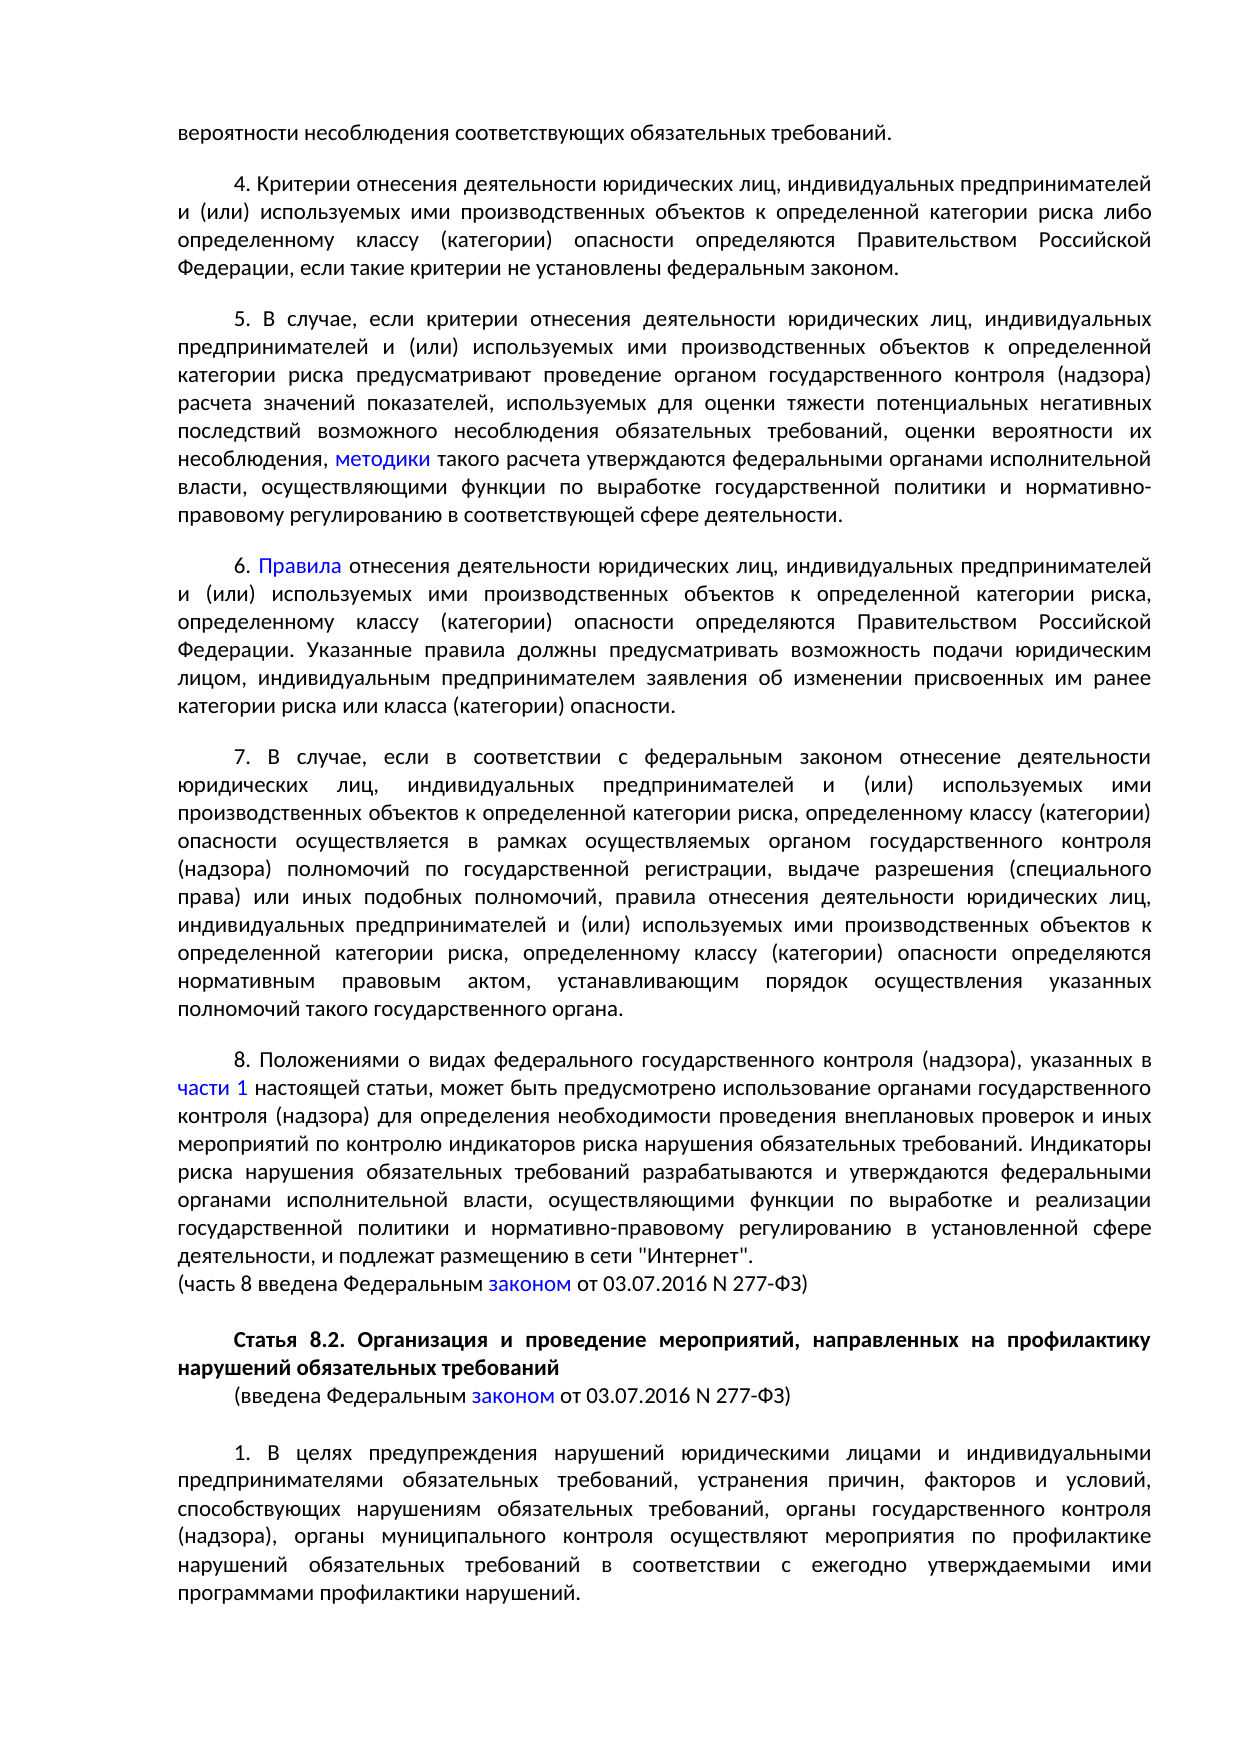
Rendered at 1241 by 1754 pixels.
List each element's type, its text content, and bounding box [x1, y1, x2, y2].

text 4. Критерии отнесения деятельности юридических лиц, индивидуальных предпринимателей и (или) используемых ими производственных объектов к определенной категории риска либо определенному классу (категории) опасности определяются Правительством Российской Федерации, если такие критерии не установлены федеральным законом. [177, 169, 1152, 281]
text (часть 8 введена Федеральным законом от 03.07.2016 N 277-ФЗ) [177, 1269, 1152, 1297]
text (введена Федеральным законом от 03.07.2016 N 277-ФЗ) [177, 1382, 1152, 1409]
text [177, 118, 1152, 146]
text 6. Правила отнесения деятельности юридических лиц, индивидуальных предпринимателей и (или) используемых ими производственных объектов к определенной категории риска, определенному классу (категории) опасности определяются Правительством Российской Федерации. Указанные правила должны предусматривать возможность подачи юридическим лицом, индивидуальным предпринимателем заявления об изменении присвоенных им ранее категории риска или класса (категории) опасности. [177, 551, 1152, 719]
text 7. В случае, если в соответствии с федеральным законом отнесение деятельности юридических лиц, индивидуальных предпринимателей и (или) используемых ими производственных объектов к определенной категории риска, определенному классу (категории) опасности осуществляется в рамках осуществляемых органом государственного контроля (надзора) полномочий по государственной регистрации, выдаче разрешения (специального права) или иных подобных полномочий, правила отнесения деятельности юридических лиц, индивидуальных предпринимателей и (или) используемых ими производственных объектов к определенной категории риска, определенному классу (категории) опасности определяются нормативным правовым актом, устанавливающим порядок осуществления указанных полномочий такого государственного органа. [177, 742, 1152, 1022]
text 8. Положениями о видах федерального государственного контроля (надзора), указанных в части 1 настоящей статьи, может быть предусмотрено использование органами государственного контроля (надзора) для определения необходимости проведения внеплановых проверок и иных мероприятий по контролю индикаторов риска нарушения обязательных требований. Индикаторы риска нарушения обязательных требований разрабатываются и утверждаются федеральными органами исполнительной власти, осуществляющими функции по выработке и реализации государственной политики и нормативно-правовому регулированию в установленной сфере деятельности, и подлежат размещению в сети "Интернет". [177, 1045, 1152, 1269]
text 5. В случае, если критерии отнесения деятельности юридических лиц, индивидуальных предпринимателей и (или) используемых ими производственных объектов к определенной категории риска предусматривают проведение органом государственного контроля (надзора) расчета значений показателей, используемых для оценки тяжести потенциальных негативных последствий возможного несоблюдения обязательных требований, оценки вероятности их несоблюдения, методики такого расчета утверждаются федеральными органами исполнительной власти, осуществляющими функции по выработке государственной политики и нормативно-правовому регулированию в соответствующей сфере деятельности. [177, 304, 1152, 528]
title Статья 8.2. Организация и проведение мероприятий, направленных на профилактику нарушений обязательных требований [177, 1326, 1152, 1382]
text 1. В целях предупреждения нарушений юридическими лицами и индивидуальными предпринимателями обязательных требований, устранения причин, факторов и условий, способствующих нарушениям обязательных требований, органы государственного контроля (надзора), органы муниципального контроля осуществляют мероприятия по профилактике нарушений обязательных требований в соответствии с ежегодно утверждаемыми ими программами профилактики нарушений. [177, 1438, 1152, 1606]
